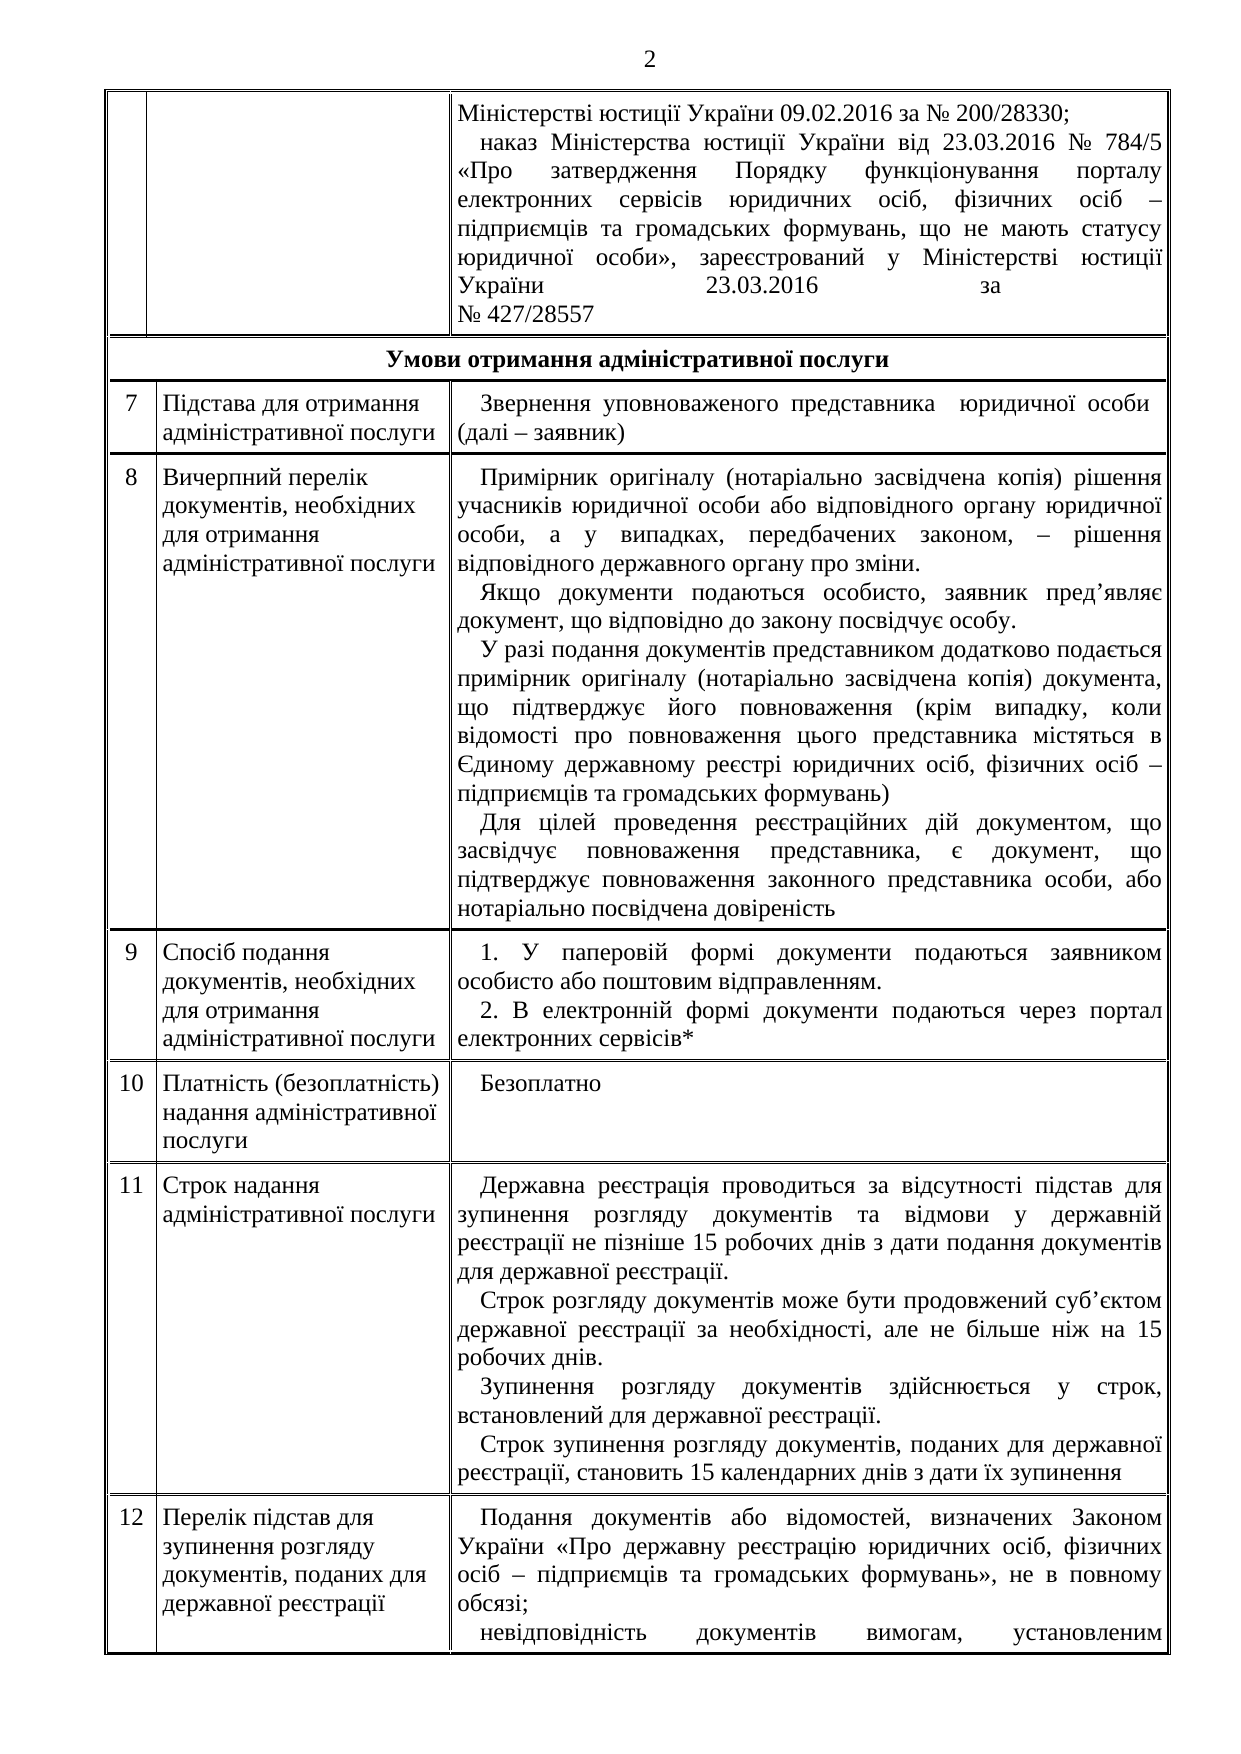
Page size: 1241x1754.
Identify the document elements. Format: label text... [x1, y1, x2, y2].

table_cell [451, 1493, 1168, 1652]
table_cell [147, 92, 451, 334]
table_cell 10 [108, 1059, 156, 1161]
table_cell 6 [108, 92, 146, 334]
table_cell Державна реєстрація проводиться за відсутності підстав для зупинення розгляду документів та відмови у державній реєстрації не пізніше 15 робочих днів з дати подання документів для державної реєстрації. Строк розгляду документів може бути продовжений суб’єктом державної реєстрації за необхідності, але не більше ніж на 15 робочих днів. Зупинення розгляду документів здійснюється у строк, встановлений для державної реєстрації. Строк зупинення розгляду документів, поданих для державної реєстрації, становить 15 календарних днів з дати їх зупинення [451, 1161, 1169, 1492]
table_cell Платність (безоплатність) надання адміністративної послуги [157, 1062, 449, 1161]
table_cell 9 [106, 928, 156, 1058]
table_cell Строк надання адміністративної послуги [157, 1164, 449, 1492]
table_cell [157, 1496, 451, 1652]
table_cell Умови отримання адміністративної послуги [108, 334, 1168, 379]
table_cell Примірник оригіналу (нотаріально засвідчена копія) рішення учасників юридичної особи або відповідного органу юридичної особи, а у випадках, передбачених законом, – рішення відповідного державного органу про зміни. Якщо документи подаються особисто, заявник пред’являє документ, що відповідно до закону посвідчує особу. У разі подання документів представником додатково подається примірник оригіналу (нотаріально засвідчена копія) документа, що підтверджує його повноваження (крім випадку, коли відомості про повноваження цього представника містяться в Єдиному державному реєстрі юридичних осіб, фізичних осіб – підприємців та громадських формувань) Для цілей проведення реєстраційних дій документом, що засвідчує повноваження представника, є документ, що підтверджує повноваження законного представника особи, або нотаріально посвідчена довіреність [452, 452, 1167, 928]
table_cell 1. У паперовій формі документи подаються заявником особисто або поштовим відправленням. 2. В електронній формі документи подаються через портал електронних сервісів* [452, 928, 1169, 1058]
table_cell 7 [108, 379, 156, 452]
table_cell Підстава для отримання адміністративної послуги [157, 382, 449, 452]
table_cell Спосіб подання документів, необхідних для отримання адміністративної послуги [157, 931, 449, 1058]
table_cell Безоплатно [452, 1059, 1168, 1161]
table_cell Вичерпний перелік документів, необхідних для отримання адміністративної послуги [157, 455, 449, 928]
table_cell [451, 92, 1167, 334]
table_cell 12 [108, 1493, 156, 1652]
table_cell Звернення уповноваженого представника юридичної особи (далі – заявник) [452, 379, 1167, 452]
table_cell 11 [106, 1161, 156, 1492]
table_cell 8 [108, 452, 156, 928]
